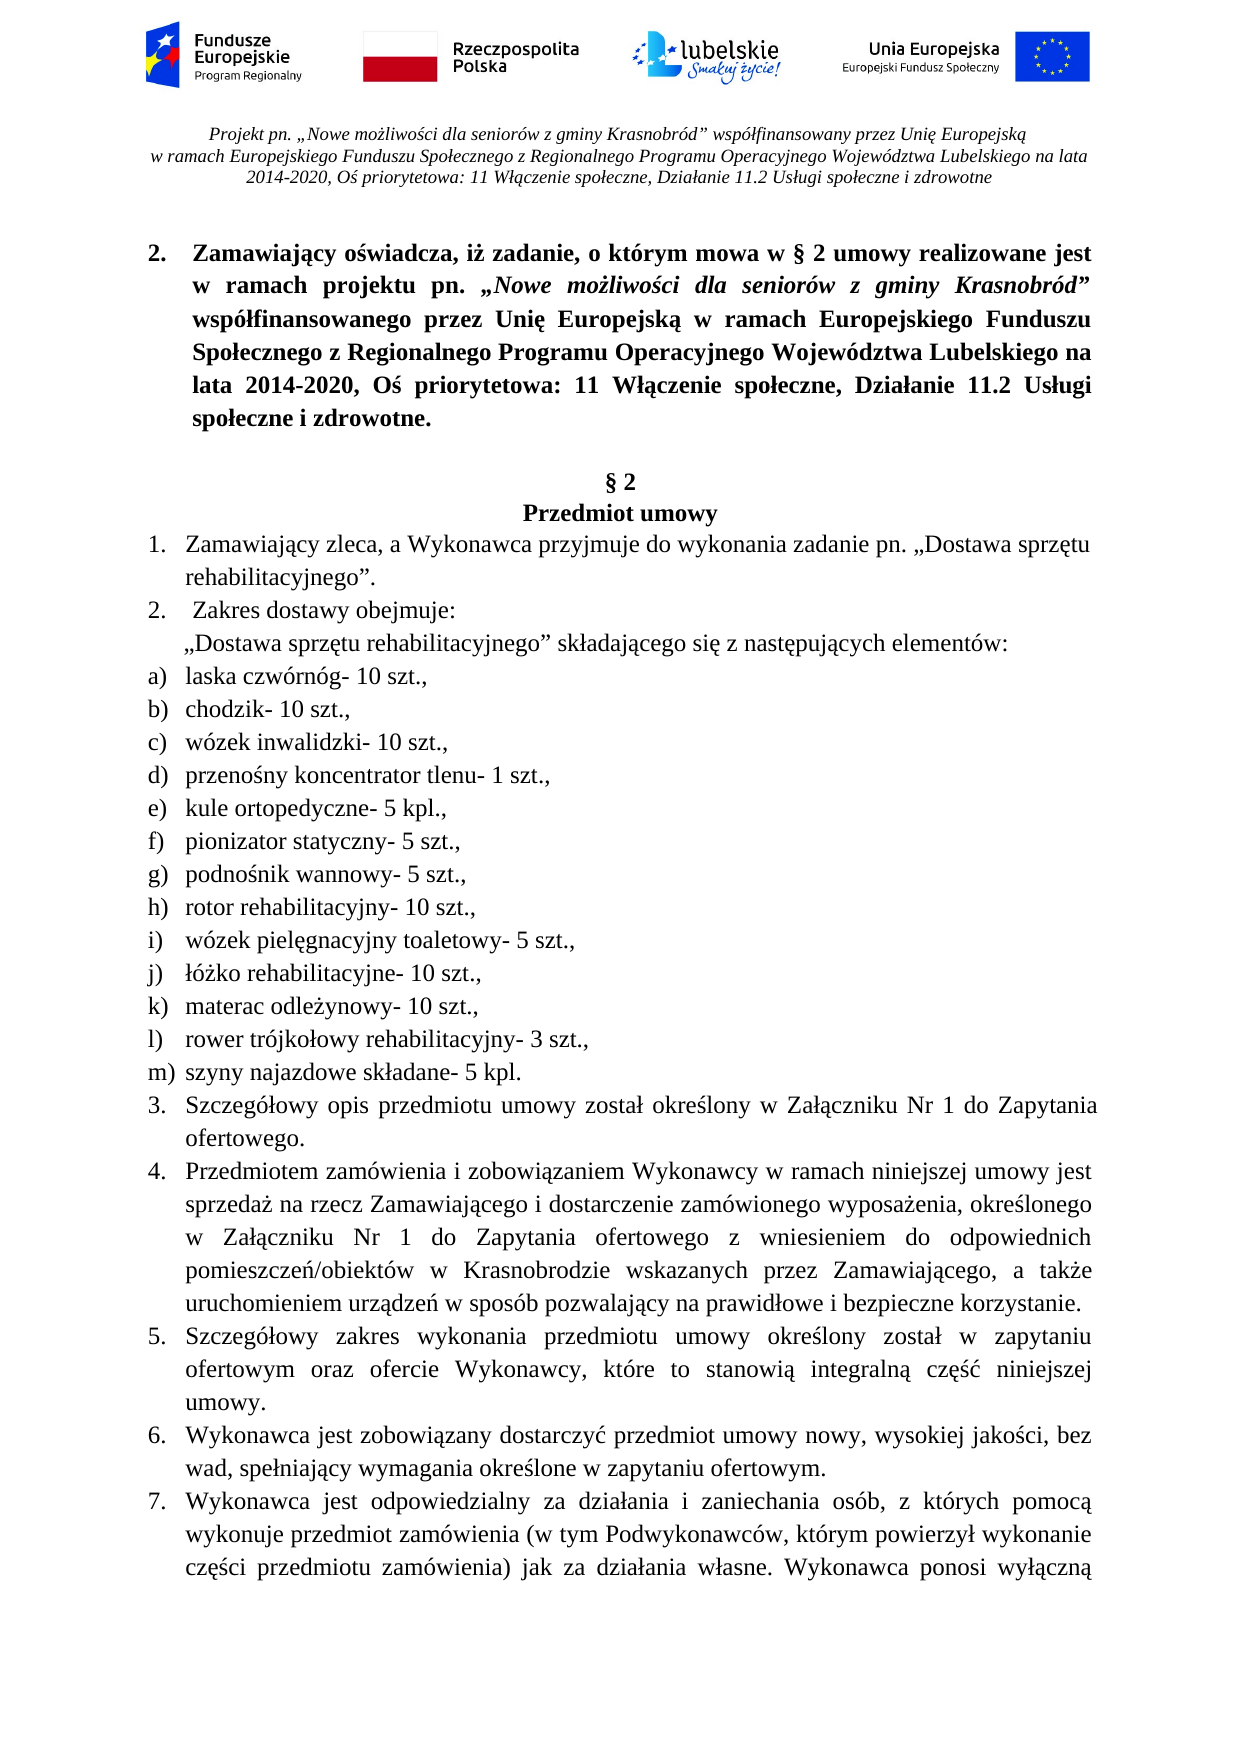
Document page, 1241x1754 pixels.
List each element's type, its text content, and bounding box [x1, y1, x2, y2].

list przenośny koncentrator tlenu- 1 szt., [148, 760, 1099, 789]
list rower trójkołowy rehabilitacyjny- 3 szt., [148, 1024, 1099, 1053]
text § 2 [148, 467, 1093, 496]
list laska czwórnóg- 10 szt., [148, 661, 1099, 690]
list rotor rehabilitacyjny- 10 szt., [148, 892, 1099, 921]
list Zakres dostawy obejmuje: [148, 595, 1099, 624]
picture [72, 0, 1127, 109]
list kule ortopedyczne- 5 kpl., [148, 793, 1099, 822]
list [148, 1486, 1093, 1581]
list materac odleżynowy- 10 szt., [148, 991, 1099, 1020]
list chodzik- 10 szt., [148, 694, 1099, 723]
list Zamawiający zleca, a Wykonawca przyjmuje do wykonania zadanie pn. „Dostawa sprzętu rehabilitacyjnego”. [148, 529, 1093, 591]
list Przedmiotem zamówienia i zobowiązaniem Wykonawcy w ramach niniejszej umowy jest sprzedaż na rzecz Zamawiającego i dostarczenie zamówionego wyposażenia, określonego w Załączniku Nr 1 do Zapytania ofertowego z wniesieniem do odpowiednich pomieszczeń/obiektów w Krasnobrodzie wskazanych przez Zamawiającego, a także uruchomieniem urządzeń w sposób pozwalający na prawidłowe i bezpieczne korzystanie. [148, 1156, 1093, 1317]
list Szczegółowy zakres wykonania przedmiotu umowy określony został w zapytaniu ofertowym oraz ofercie Wykonawcy, które to stanowią integralną część niniejszej umowy. [148, 1321, 1093, 1416]
list Zamawiający oświadcza, iż zadanie, o którym mowa w § 2 umowy realizowane jest w ramach projektu pn. „Nowe możliwości dla seniorów z gminy Krasnobród” współfinansowanego przez Unię Europejską w ramach Europejskiego Funduszu Społecznego z Regionalnego Programu Operacyjnego Województwa Lubelskiego na lata 2014-2020, Oś priorytetowa: 11 Włączenie społeczne, Działanie 11.2 Usługi społeczne i zdrowotne. [148, 238, 1093, 431]
list Wykonawca jest zobowiązany dostarczyć przedmiot umowy nowy, wysokiej jakości, bez wad, spełniający wymagania określone w zapytaniu ofertowym. [148, 1420, 1093, 1482]
list wózek inwalidzki- 10 szt., [148, 727, 1099, 756]
list łóżko rehabilitacyjne- 10 szt., [148, 958, 1099, 987]
list szyny najazdowe składane- 5 kpl. [148, 1057, 1099, 1086]
list wózek pielęgnacyjny toaletowy- 5 szt., [148, 925, 1099, 954]
text Przedmiot umowy [148, 498, 1093, 527]
list pionizator statyczny- 5 szt., [148, 826, 1099, 855]
list Szczegółowy opis przedmiotu umowy został określony w Załączniku Nr 1 do Zapytania ofertowego. [148, 1090, 1099, 1152]
text „Dostawa sprzętu rehabilitacyjnego” składającego się z następujących elementów: [177, 628, 1099, 657]
list podnośnik wannowy- 5 szt., [148, 859, 1099, 888]
